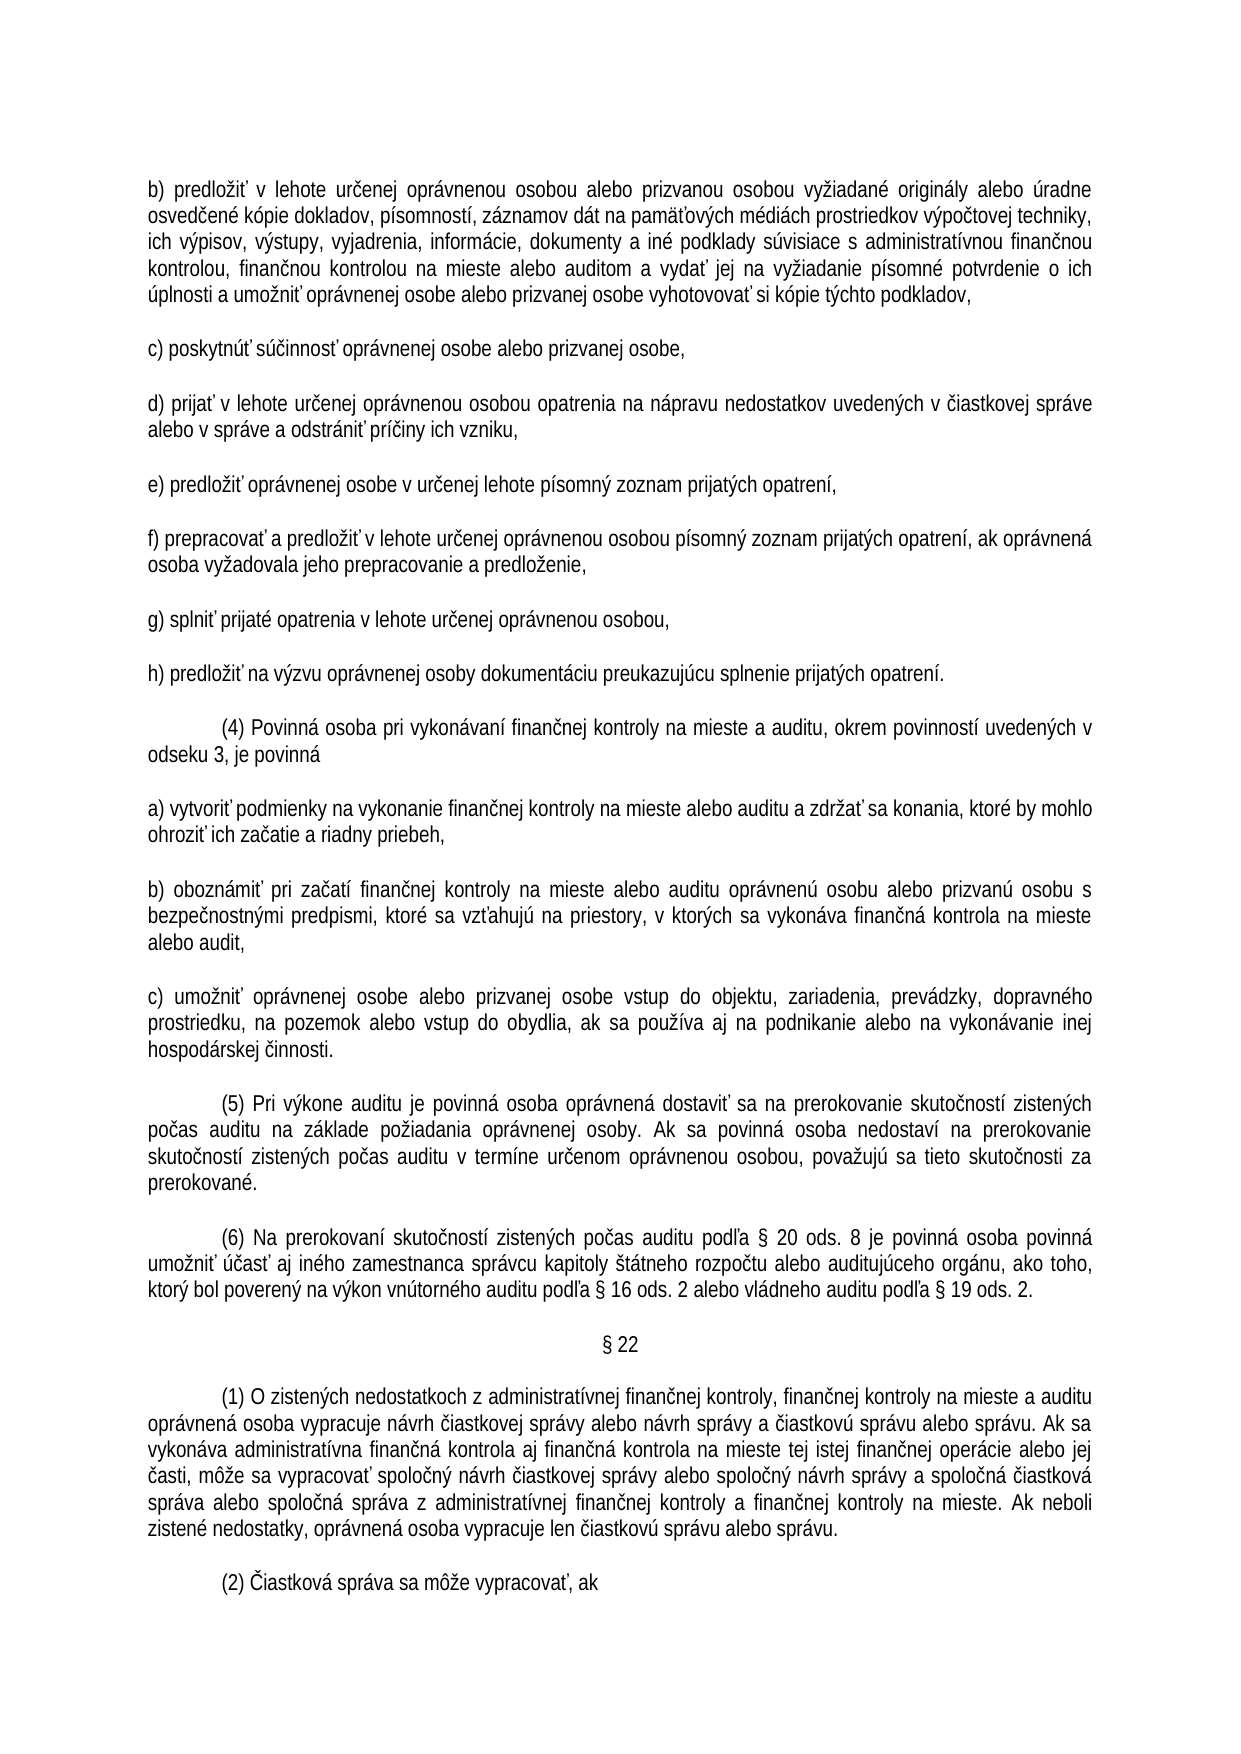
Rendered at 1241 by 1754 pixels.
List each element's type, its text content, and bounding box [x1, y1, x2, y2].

text h) predložiť na výzvu oprávnenej osoby dokumentáciu preukazujúcu splnenie prijatých opatrení. [148, 660, 1093, 686]
text d) prijať v lehote určenej oprávnenou osobou opatrenia na nápravu nedostatkov uvedených v čiastkovej správe alebo v správe a odstrániť príčiny ich vzniku, [148, 390, 1093, 442]
text (6) Na prerokovaní skutočností zistených počas auditu podľa § 20 ods. 8 je povinná osoba povinná umožniť účasť aj iného zamestnanca správcu kapitoly štátneho rozpočtu alebo auditujúceho orgánu, ako toho, ktorý bol poverený na výkon vnútorného auditu podľa § 16 ods. 2 alebo vládneho auditu podľa § 19 ods. 2. [148, 1223, 1093, 1302]
text c) umožniť oprávnenej osobe alebo prizvanej osobe vstup do objektu, zariadenia, prevádzky, dopravného prostriedku, na pozemok alebo vstup do obydlia, ak sa používa aj na podnikanie alebo na vykonávanie inej hospodárskej činnosti. [148, 983, 1093, 1062]
text c) poskytnúť súčinnosť oprávnenej osobe alebo prizvanej osobe, [148, 335, 1093, 362]
text a) vytvoriť podmienky na vykonanie finančnej kontroly na mieste alebo auditu a zdržať sa konania, ktoré by mohlo ohroziť ich začatie a riadny priebeh, [148, 795, 1093, 848]
text f) prepracovať a predložiť v lehote určenej oprávnenou osobou písomný zoznam prijatých opatrení, ak oprávnená osoba vyžadovala jeho prepracovanie a predloženie, [148, 525, 1093, 578]
text (4) Povinná osoba pri vykonávaní finančnej kontroly na mieste a auditu, okrem povinností uvedených v odseku 3, je povinná [148, 714, 1093, 767]
text e) predložiť oprávnenej osobe v určenej lehote písomný zoznam prijatých opatrení, [148, 471, 1093, 497]
text § 22 [148, 1331, 1093, 1357]
text b) oboznámiť pri začatí finančnej kontroly na mieste alebo auditu oprávnenú osobu alebo prizvanú osobu s bezpečnostnými predpismi, ktoré sa vzťahujú na priestory, v ktorých sa vykonáva finančná kontrola na mieste alebo audit, [148, 876, 1093, 955]
text b) predložiť v lehote určenej oprávnenou osobou alebo prizvanou osobou vyžiadané originály alebo úradne osvedčené kópie dokladov, písomností, záznamov dát na pamäťových médiách prostriedkov výpočtovej techniky, ich výpisov, výstupy, vyjadrenia, informácie, dokumenty a iné podklady súvisiace s administratívnou finančnou kontrolou, finančnou kontrolou na mieste alebo auditom a vydať jej na vyžiadanie písomné potvrdenie o ich úplnosti a umožniť oprávnenej osobe alebo prizvanej osobe vyhotovovať si kópie týchto podkladov, [148, 176, 1093, 307]
text g) splniť prijaté opatrenia v lehote určenej oprávnenou osobou, [148, 606, 1093, 632]
text (1) O zistených nedostatkoch z administratívnej finančnej kontroly, finančnej kontroly na mieste a auditu oprávnená osoba vypracuje návrh čiastkovej správy alebo návrh správy a čiastkovú správu alebo správu. Ak sa vykonáva administratívna finančná kontrola aj finančná kontrola na mieste tej istej finančnej operácie alebo jej časti, môže sa vypracovať spoločný návrh čiastkovej správy alebo spoločný návrh správy a spoločná čiastková správa alebo spoločná správa z administratívnej finančnej kontroly a finančnej kontroly na mieste. Ak neboli zistené nedostatky, oprávnená osoba vypracuje len čiastkovú správu alebo správu. [148, 1383, 1093, 1541]
text (2) Čiastková správa sa môže vypracovať, ak [148, 1569, 1093, 1596]
text (5) Pri výkone auditu je povinná osoba oprávnená dostaviť sa na prerokovanie skutočností zistených počas auditu na základe požiadania oprávnenej osoby. Ak sa povinná osoba nedostaví na prerokovanie skutočností zistených počas auditu v termíne určenom oprávnenou osobou, považujú sa tieto skutočnosti za prerokované. [148, 1090, 1093, 1195]
